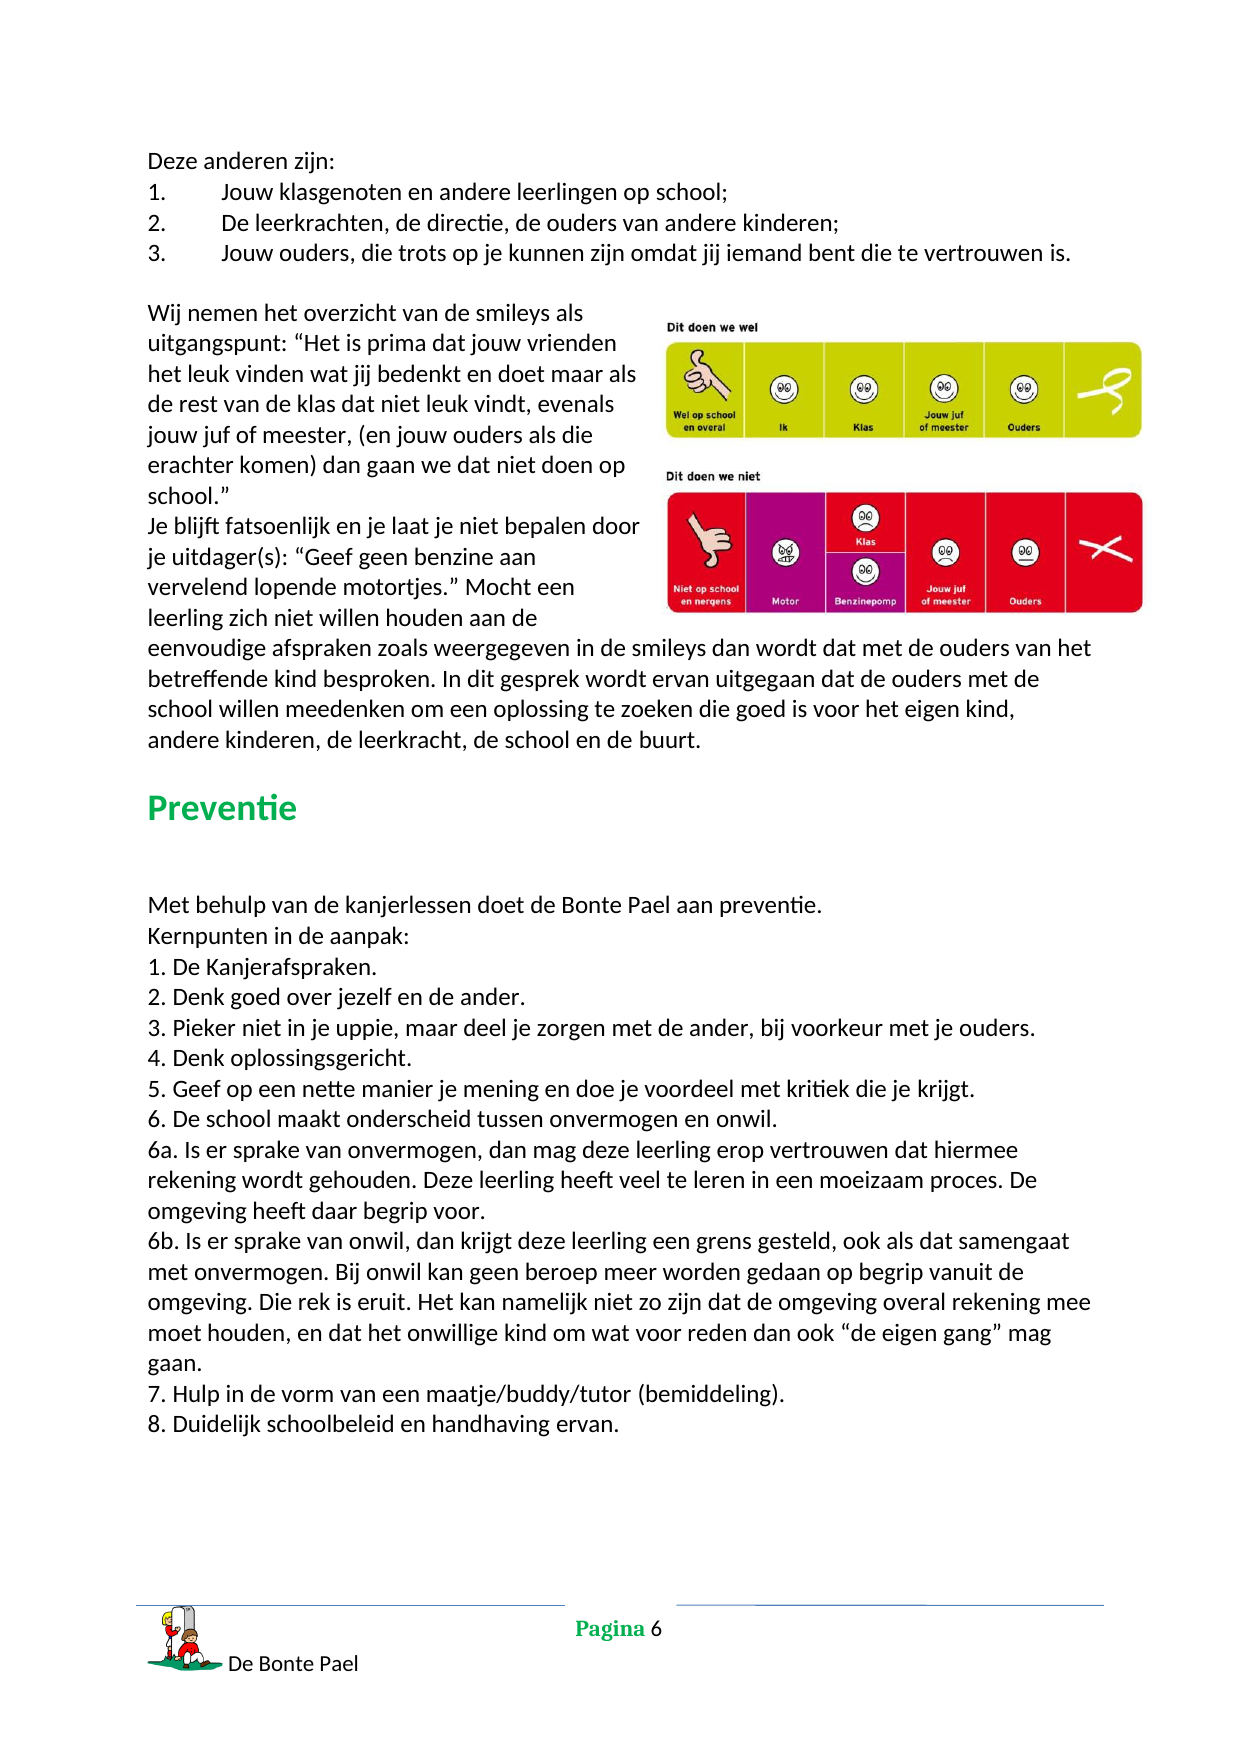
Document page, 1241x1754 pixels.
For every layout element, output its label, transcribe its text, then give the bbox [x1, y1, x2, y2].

list Denk oplossingsgericht. [147, 1042, 1163, 1073]
picture [661, 314, 1152, 622]
text Je blijft fatsoenlijk en je laat je niet bepalen door je uitdager(s): “Geef geen benzine aan [147, 511, 643, 572]
list Hulp in de vorm van een maatje/buddy/tutor (bemiddeling). [147, 1378, 1163, 1408]
subtitle Preventie [147, 784, 1163, 830]
text Wij nemen het overzicht van de smileys als [147, 297, 1163, 327]
text 6a. Is er sprake van onvermogen, dan mag deze leerling erop vertrouwen dat hiermee rekening wordt gehouden. Deze leerling heeft veel te leren in een moeizaam proces. De omgeving heeft daar begrip voor. [147, 1134, 1040, 1225]
text eenvoudige afspraken zoals weergegeven in de smileys dan wordt dat met de ouders van het betreffende kind besproken. In dit gesprek wordt ervan uitgegaan dat de ouders met de school willen meedenken om een oplossing te zoeken die goed is voor het eigen kind, andere kinderen, de leerkracht, de school en de buurt. [147, 633, 1092, 755]
list Pieker niet in je uppie, maar deel je zorgen met de ander, bij voorkeur met je ouders. [147, 1012, 1163, 1042]
list Duidelijk schoolbeleid en handhaving ervan. [147, 1408, 1163, 1439]
list De Kanjerafspraken. [147, 951, 1163, 981]
list De leerkrachten, de directie, de ouders van andere kinderen; [147, 207, 1163, 237]
list De school maakt onderscheid tussen onvermogen en onwil. [147, 1103, 1163, 1134]
text uitgangspunt: “Het is prima dat jouw vrienden het leuk vinden wat jij bedenkt en doet maar als de rest van de klas dat niet leuk vindt, evenals jouw juf of meester, (en jouw ouders als die erachter komen) dan gaan we dat niet doen op school.” [147, 327, 638, 511]
picture [147, 1606, 223, 1671]
text 6b. Is er sprake van onwil, dan krijgt deze leerling een grens gesteld, ook als dat samengaat met onvermogen. Bij onwil kan geen beroep meer worden gedaan op begrip vanuit de omgeving. Die rek is eruit. Het kan namelijk niet zo zijn dat de omgeving overal rekening mee moet houden, en dat het onwillige kind om wat voor reden dan ook “de eigen gang” mag gaan. [147, 1225, 1093, 1378]
list Geef op een nette manier je mening en doe je voordeel met kritiek die je krijgt. [147, 1073, 1163, 1103]
text Deze anderen zijn: [147, 146, 1163, 176]
text Met behulp van de kanjerlessen doet de Bonte Pael aan preventie. Kernpunten in de aanpak: [147, 890, 825, 951]
text vervelend lopende motortjes.” Mocht een leerling zich niet willen houden aan de [147, 572, 577, 633]
list Denk goed over jezelf en de ander. [147, 981, 1163, 1012]
list Jouw klasgenoten en andere leerlingen op school; [147, 176, 1163, 207]
list Jouw ouders, die trots op je kunnen zijn omdat jij iemand bent die te vertrouwen is. [147, 237, 1163, 268]
